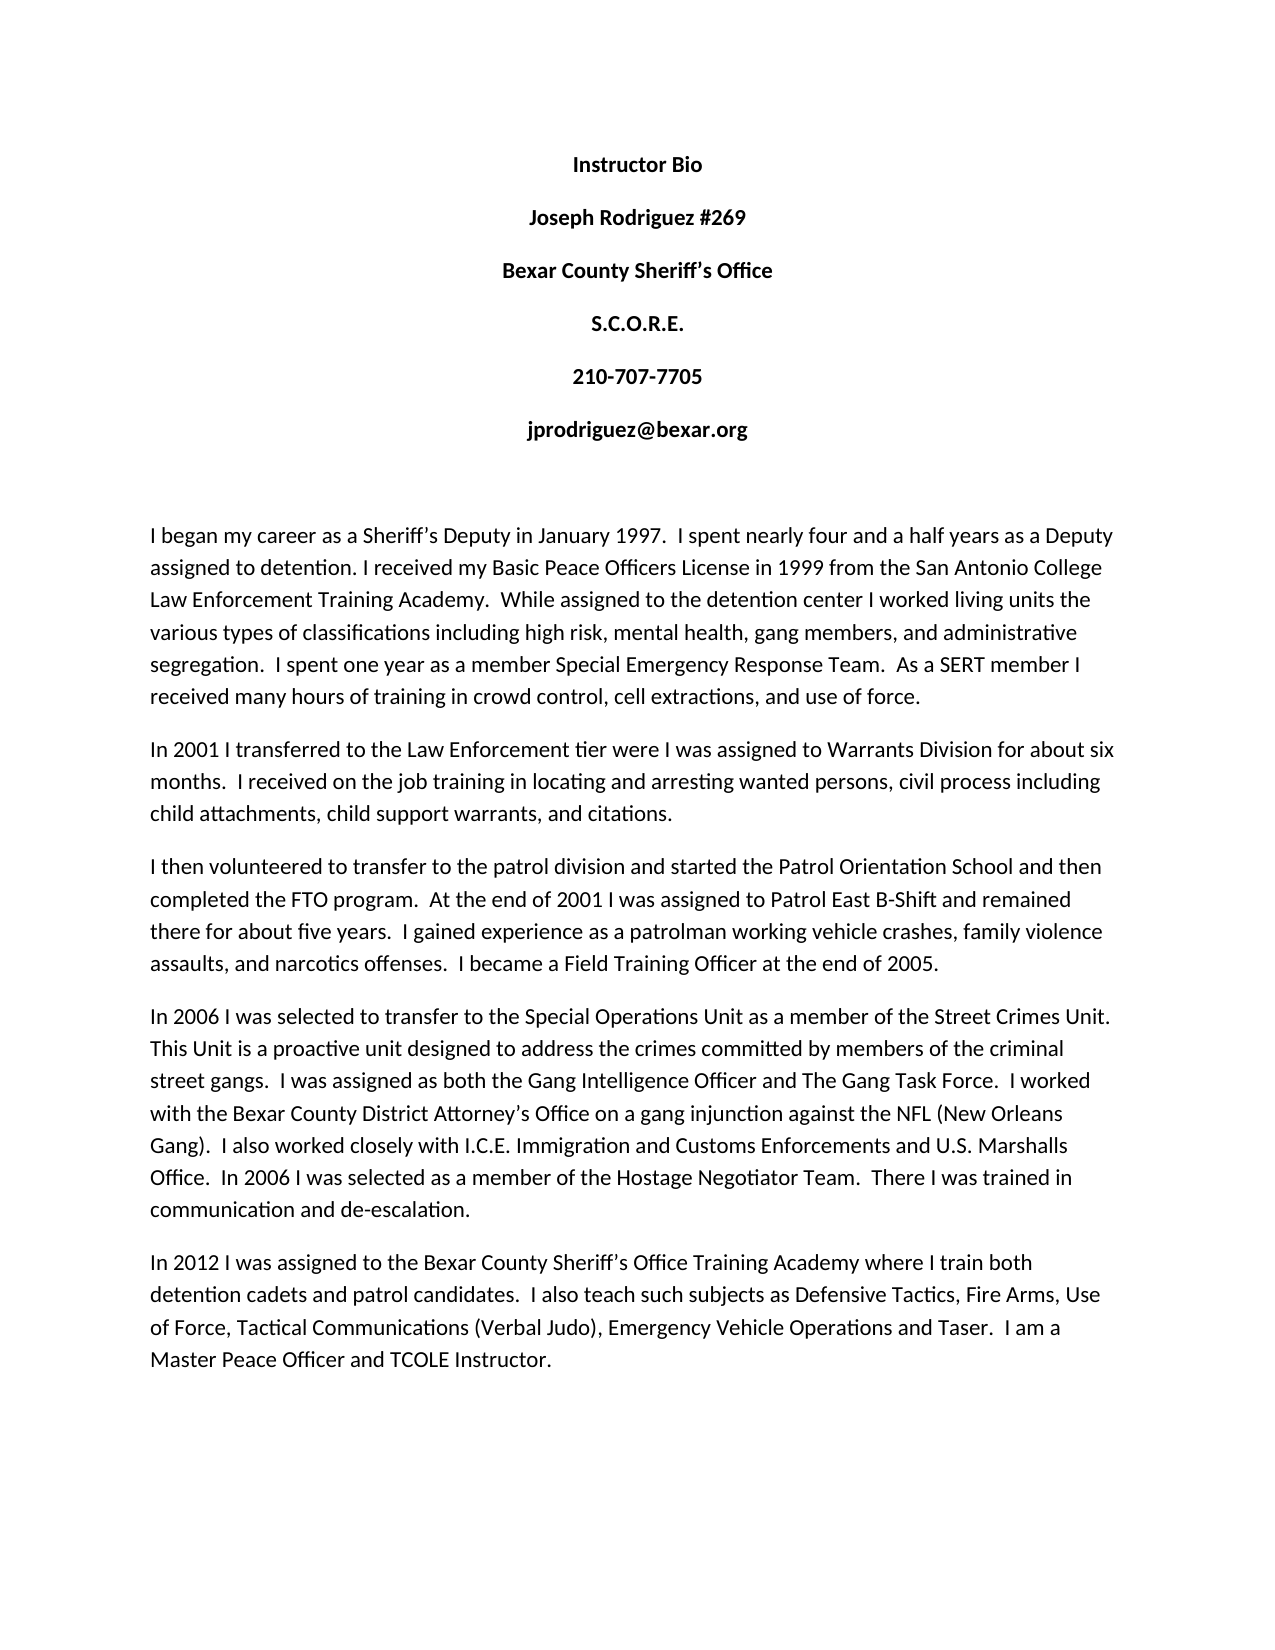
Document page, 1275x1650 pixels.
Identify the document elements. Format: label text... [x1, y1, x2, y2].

text I began my career as a Sheriff’s Deputy in January 1997. I spent nearly four and a half years as a Deputy assigned to detention. I received my Basic Peace Officers License in 1999 from the San Antonio College Law Enforcement Training Academy. While assigned to the detention center I worked living units the various types of classifications including high risk, mental health, gang members, and administrative segregation. I spent one year as a member Special Emergency Response Team. As a SERT member I received many hours of training in crowd control, cell extractions, and use of force. [150, 521, 1125, 710]
text Instructor Bio [150, 150, 1125, 178]
text jprodriguez@bexar.org [150, 415, 1125, 443]
text In 2006 I was selected to transfer to the Special Operations Unit as a member of the Street Crimes Unit. This Unit is a proactive unit designed to address the crimes committed by members of the criminal street gangs. I was assigned as both the Gang Intelligence Officer and The Gang Task Force. I worked with the Bexar County District Attorney’s Office on a gang injunction against the NFL (New Orleans Gang). I also worked closely with I.C.E. Immigration and Customs Enforcements and U.S. Marshalls Office. In 2006 I was selected as a member of the Hostage Negotiator Team. There I was trained in communication and de-escalation. [150, 1002, 1125, 1223]
text In 2001 I transferred to the Law Enforcement tier were I was assigned to Warrants Division for about six months. I received on the job training in locating and arresting wanted persons, civil process including child attachments, child support warrants, and citations. [150, 735, 1125, 827]
text In 2012 I was assigned to the Bexar County Sheriff’s Office Training Academy where I train both detention cadets and patrol candidates. I also teach such subjects as Defensive Tactics, Fire Arms, Use of Force, Tactical Communications (Verbal Judo), Emergency Vehicle Operations and Taser. I am a Master Peace Officer and TCOLE Instructor. [150, 1248, 1125, 1373]
text 210-707-7705 [150, 362, 1125, 390]
text S.C.O.R.E. [150, 309, 1125, 337]
text I then volunteered to transfer to the patrol division and started the Patrol Orientation School and then completed the FTO program. At the end of 2001 I was assigned to Patrol East B-Shift and remained there for about five years. I gained experience as a patrolman working vehicle crashes, family violence assaults, and narcotics offenses. I became a Field Training Officer at the end of 2005. [150, 852, 1125, 977]
text Joseph Rodriguez #269 [150, 203, 1125, 231]
text Bexar County Sheriff’s Office [150, 256, 1125, 284]
